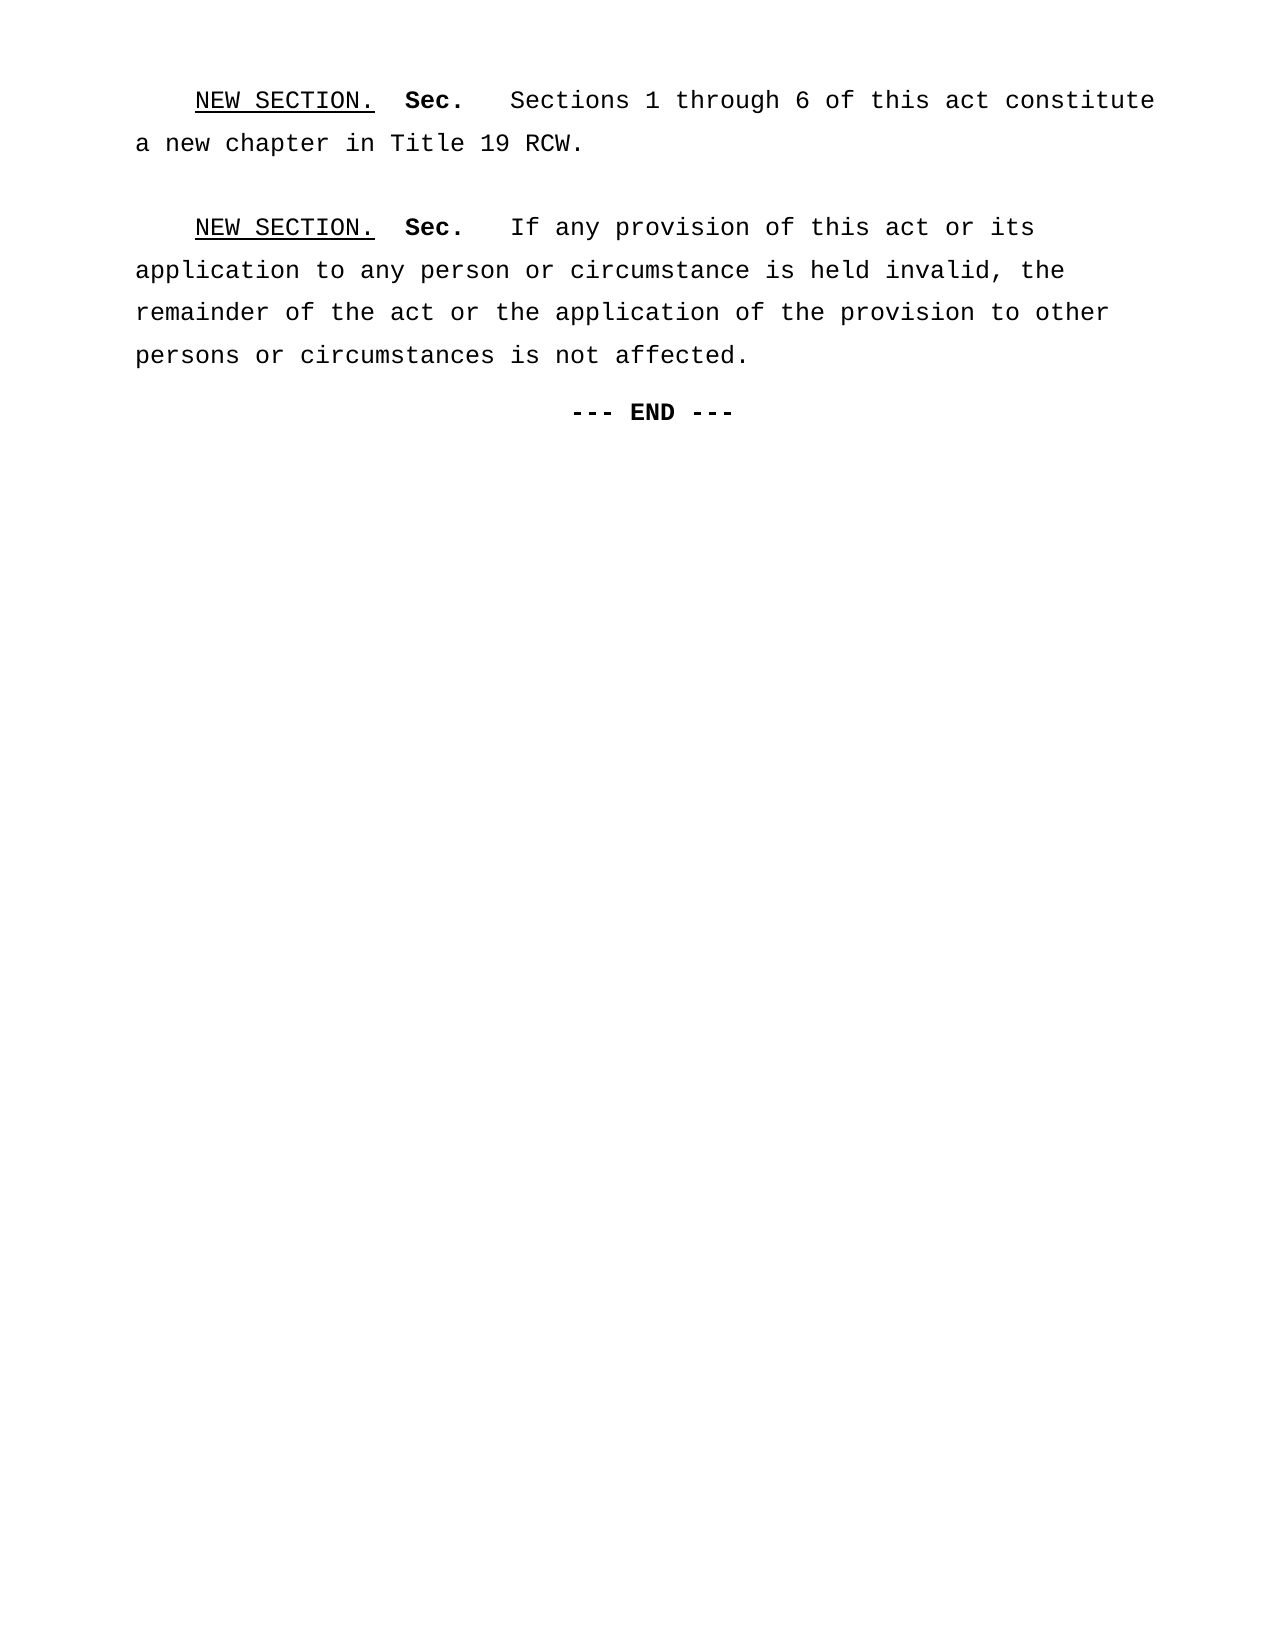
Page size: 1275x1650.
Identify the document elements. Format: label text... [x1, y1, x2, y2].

text --- END --- [135, 400, 1170, 428]
text NEW SECTION. Sec. Sections 1 through 6 of this act constitute a new chapter in Title 19 RCW. [135, 75, 1170, 160]
text NEW SECTION. Sec. If any provision of this act or its application to any person or circumstance is held invalid, the remainder of the act or the application of the provision to other persons or circumstances is not affected. [135, 202, 1170, 372]
